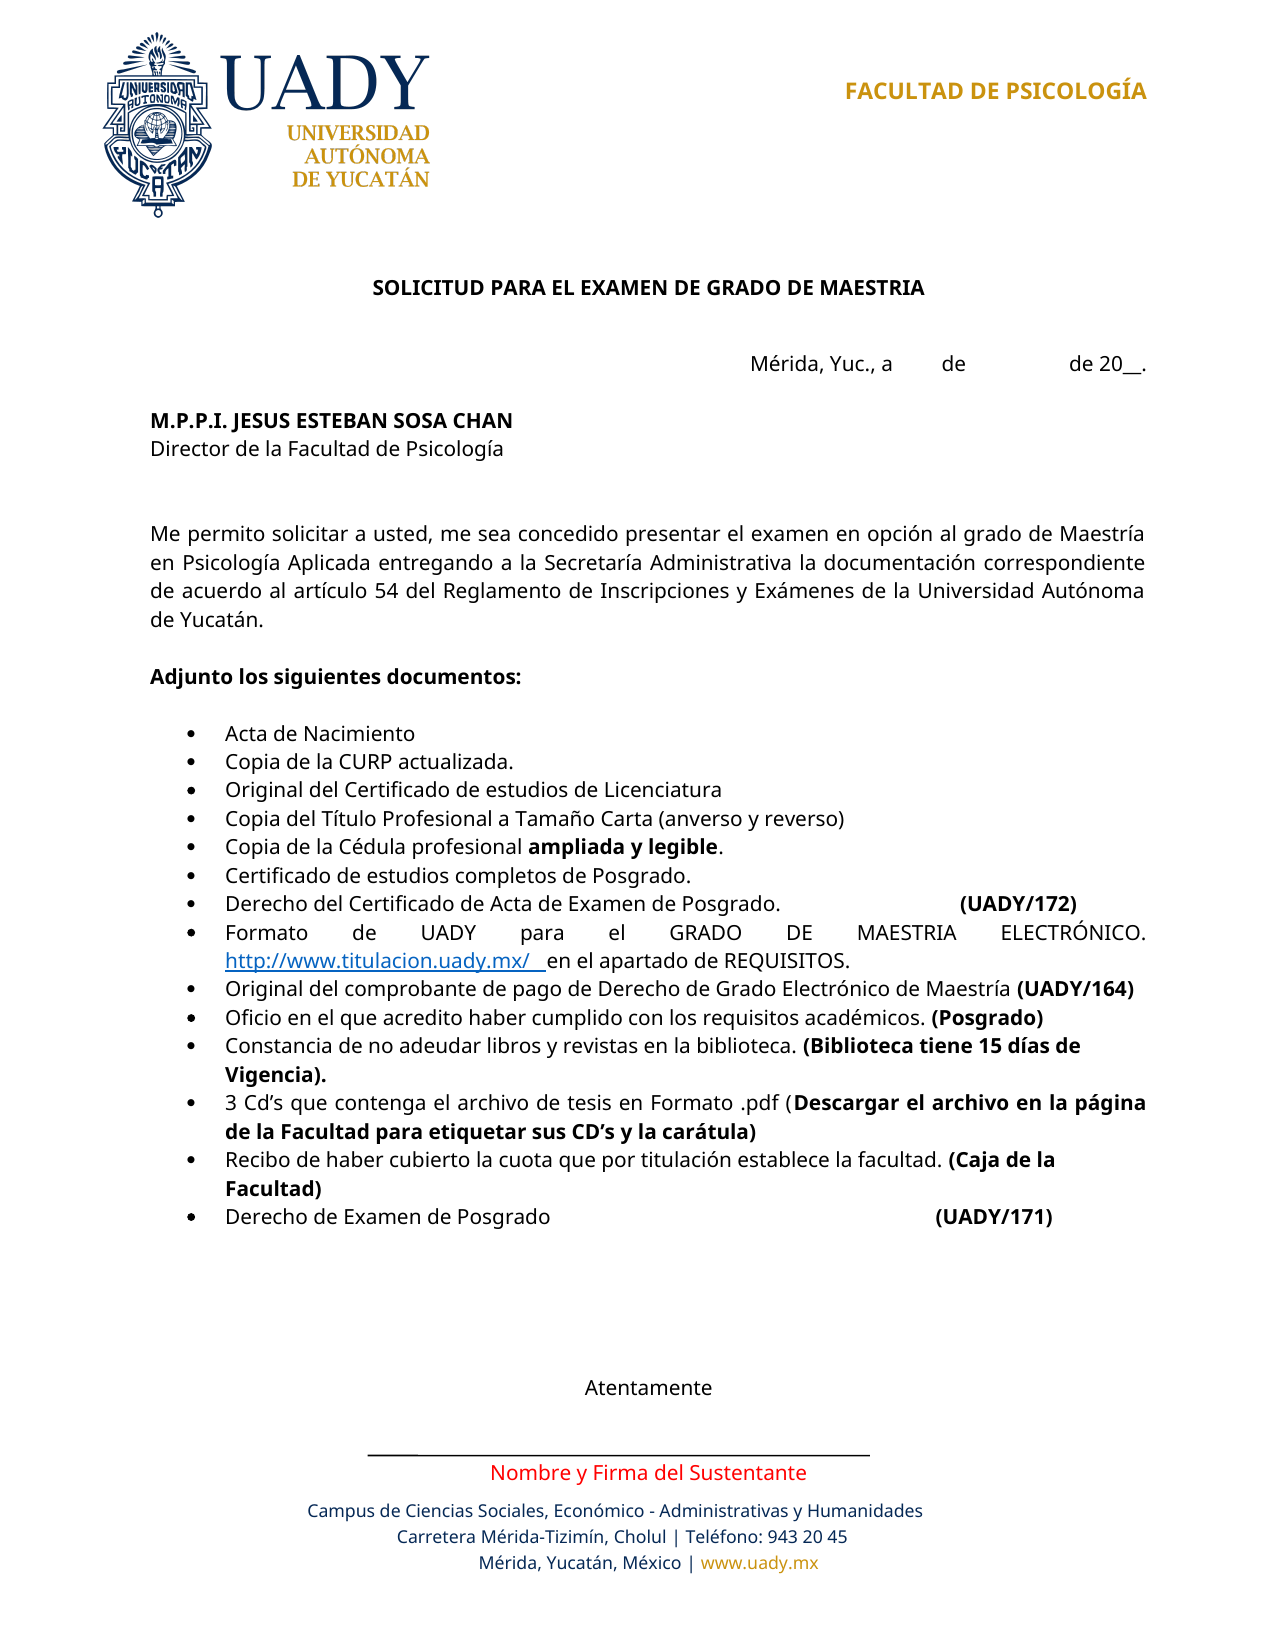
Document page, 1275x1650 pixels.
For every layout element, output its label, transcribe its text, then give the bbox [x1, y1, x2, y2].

text Adjunto los siguientes documentos: [150, 662, 1147, 690]
text Atentamente [150, 1373, 1147, 1401]
text SOLICITUD PARA EL EXAMEN DE GRADO DE MAESTRIA [150, 273, 1147, 302]
list Copia de la CURP actualizada. [187, 747, 1147, 776]
text Mérida, Yuc., a de de 20__. [150, 349, 1147, 377]
text M.P.P.I. JESUS ESTEBAN SOSA CHAN [150, 406, 1147, 434]
text Me permito solicitar a usted, me sea concedido presentar el examen en opción al grado de Maestría en Psicología Aplicada entregando a la Secretaría Administrativa la documentación correspondiente de acuerdo al artículo 54 del Reglamento de Inscripciones y Exámenes de la Universidad Autónoma de Yucatán. [150, 519, 1147, 633]
text Nombre y Firma del Sustentante [150, 1458, 1147, 1486]
list Copia del Título Profesional a Tamaño Carta (anverso y reverso) [187, 804, 1147, 832]
list Original del Certificado de estudios de Licenciatura [187, 776, 1147, 804]
list Certificado de estudios completos de Posgrado. [187, 861, 1147, 889]
list Acta de Nacimiento [187, 719, 1147, 747]
list Derecho del Certificado de Acta de Examen de Posgrado. (UADY/172) [187, 889, 1147, 918]
list Oficio en el que acredito haber cumplido con los requisitos académicos. (Posgrado) [187, 1003, 1147, 1031]
list Derecho de Examen de Posgrado (UADY/171) [187, 1202, 1147, 1231]
list Formato de UADY para el GRADO DE MAESTRIA ELECTRÓNICO. http://www.titulacion.uady.mx/ en el apartado de REQUISITOS. [187, 918, 1147, 974]
list 3 Cd’s que contenga el archivo de tesis en Formato .pdf (Descargar el archivo en la página de la Facultad para etiquetar sus CD’s y la carátula) [187, 1088, 1147, 1145]
list Copia de la Cédula profesional ampliada y legible. [187, 832, 1147, 861]
list Original del comprobante de pago de Derecho de Grado Electrónico de Maestría (UADY/164) [187, 974, 1147, 1003]
text Director de la Facultad de Psicología [150, 434, 1147, 463]
list Constancia de no adeudar libros y revistas en la biblioteca. (Biblioteca tiene 15 días de Vigencia). [187, 1031, 1147, 1088]
picture [101, 31, 430, 218]
list Recibo de haber cubierto la cuota que por titulación establece la facultad. (Caja de la Facultad) [187, 1145, 1147, 1202]
